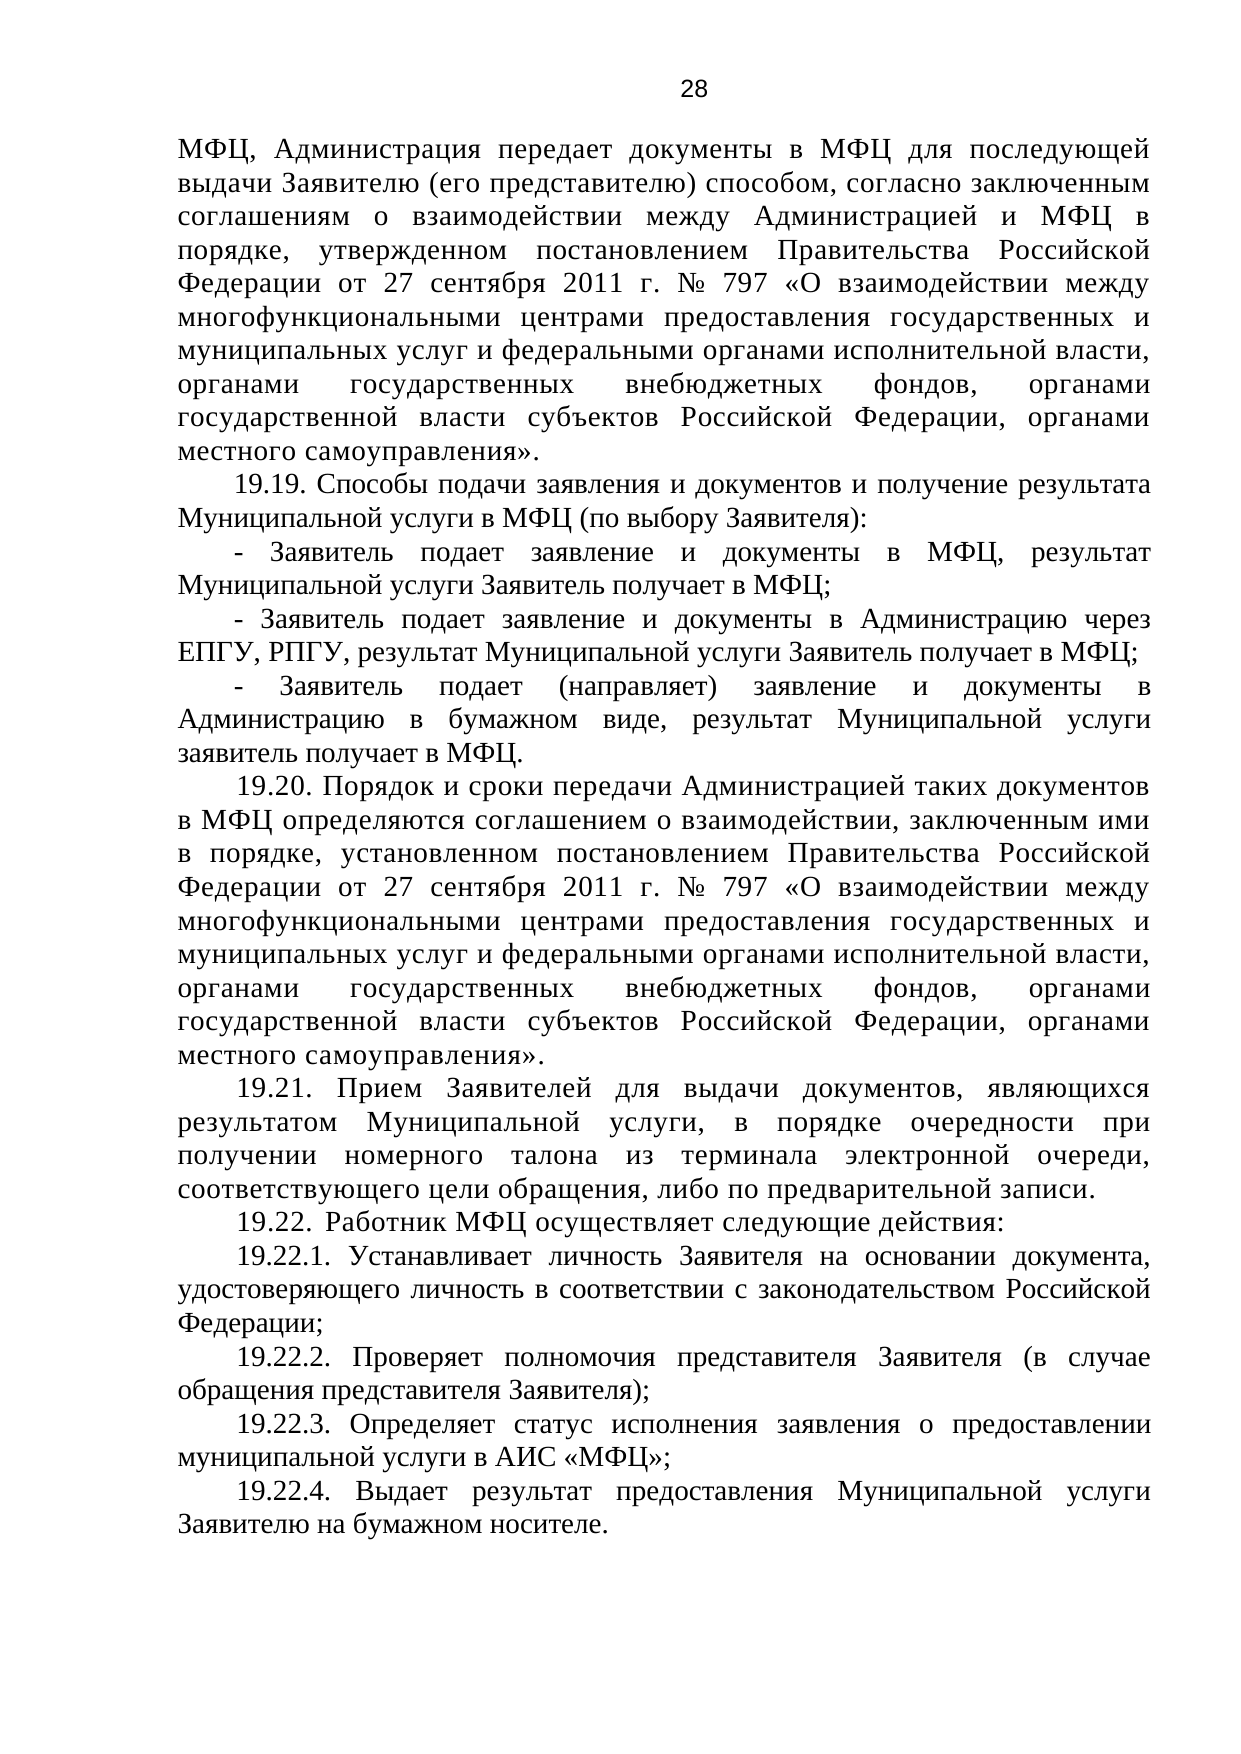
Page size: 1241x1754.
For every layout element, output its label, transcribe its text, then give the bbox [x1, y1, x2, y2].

text - Заявитель подает (направляет) заявление и документы в Администрацию в бумажном виде, результат Муниципальной услуги заявитель получает в МФЦ. [177, 668, 1152, 768]
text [177, 131, 1152, 467]
text 19.21. Прием Заявителей для выдачи документов, являющихся результатом Муниципальной услуги, в порядке очередности при получении номерного талона из терминала электронной очереди, соответствующего цели обращения, либо по предварительной записи. [177, 1070, 1152, 1204]
text 19.22.2. Проверяет полномочия представителя Заявителя (в случае обращения представителя Заявителя); [177, 1339, 1152, 1406]
text 19.22.4. Выдает результат предоставления Муниципальной услуги Заявителю на бумажном носителе. [177, 1473, 1152, 1540]
list Работник МФЦ осуществляет следующие действия: [177, 1204, 1152, 1238]
text - Заявитель подает заявление и документы в МФЦ, результат Муниципальной услуги Заявитель получает в МФЦ; [177, 534, 1152, 601]
text 19.22.3. Определяет статус исполнения заявления о предоставлении муниципальной услуги в АИС «МФЦ»; [177, 1406, 1152, 1473]
text 19.22.1. Устанавливает личность Заявителя на основании документа, удостоверяющего личность в соответствии с законодательством Российской Федерации; [177, 1238, 1152, 1339]
text 19.19. Способы подачи заявления и документов и получение результата Муниципальной услуги в МФЦ (по выбору Заявителя): [177, 467, 1152, 534]
text - Заявитель подает заявление и документы в Администрацию через ЕПГУ, РПГУ, результат Муниципальной услуги Заявитель получает в МФЦ; [177, 601, 1152, 668]
text 19.20. Порядок и сроки передачи Администрацией таких документов в МФЦ определяются соглашением о взаимодействии, заключенным ими в порядке, установленном постановлением Правительства Российской Федерации от 27 сентября 2011 г. № 797 «О взаимодействии между многофункциональными центрами предоставления государственных и муниципальных услуг и федеральными органами исполнительной власти, органами государственных внебюджетных фондов, органами государственной власти субъектов Российской Федерации, органами местного самоуправления». [177, 768, 1152, 1070]
